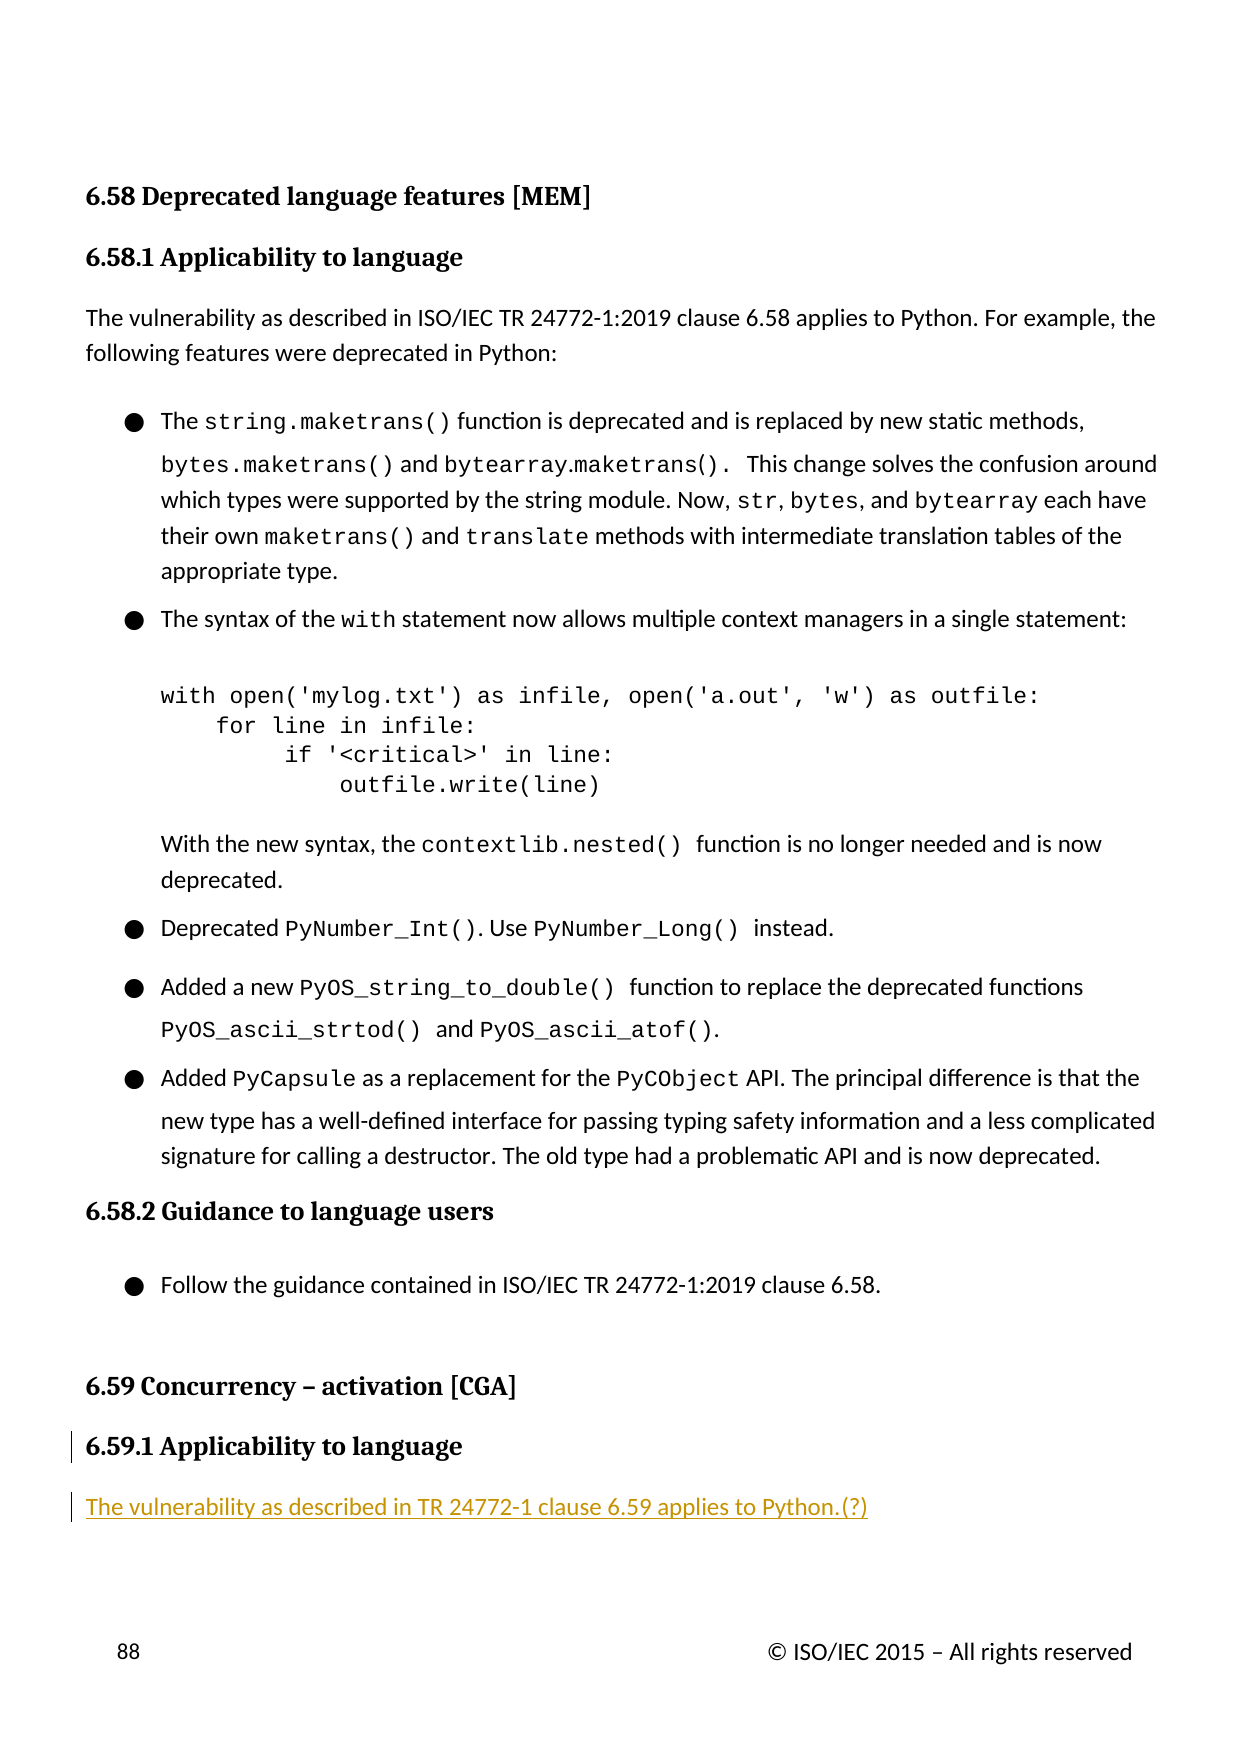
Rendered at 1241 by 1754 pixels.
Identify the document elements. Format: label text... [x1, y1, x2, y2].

subtitle 6.58.2 Guidance to language users [86, 1196, 1164, 1227]
list The syntax of the with statement now allows multiple context managers in a single statement: [123, 590, 1164, 642]
subtitle 6.59.1 Applicability to language [86, 1431, 1164, 1463]
list Added PyCapsule as a replacement for the PyCObject API. The principal difference is that the new type has a well-defined interface for passing typing safety information and a less complicated signature for calling a destructor. The old type had a problematic API and is now deprecated. [123, 1049, 1164, 1171]
subtitle 6.59 Concurrency – activation [CGA] [86, 1371, 1164, 1402]
subtitle 6.58.1 Applicability to language [86, 242, 1164, 273]
text With the new syntax, the contextlib.nested() function is no longer needed and is now deprecated. [161, 828, 1164, 894]
text The vulnerability as described in ISO/IEC TR 24772-1:2019 clause 6.58 applies to Python. For example, the following features were deprecated in Python: [86, 302, 1164, 367]
text with open('mylog.txt') as infile, open('a.out', 'w') as outfile: [161, 684, 1164, 710]
list Added a new PyOS_string_to_double() function to replace the deprecated functions PyOS_ascii_strtod() and PyOS_ascii_atof(). [123, 958, 1164, 1045]
text for line in infile: [161, 714, 1164, 740]
list Follow the guidance contained in ISO/IEC TR 24772-1:2019 clause 6.58. [123, 1256, 1164, 1307]
list The string.maketrans() function is deprecated and is replaced by new static methods, bytes.maketrans() and bytearray.maketrans(). This change solves the confusion around which types were supported by the string module. Now, str, bytes, and bytearray each have their own maketrans() and translate methods with intermediate translation tables of the appropriate type. [123, 393, 1164, 586]
list Deprecated PyNumber_Int(). Use PyNumber_Long() instead. [123, 899, 1164, 950]
text if '<critical>' in line: [161, 744, 1164, 770]
subtitle 6.58 Deprecated language features [MEM] [86, 181, 1164, 212]
text outfile.write(line) [161, 774, 1164, 799]
